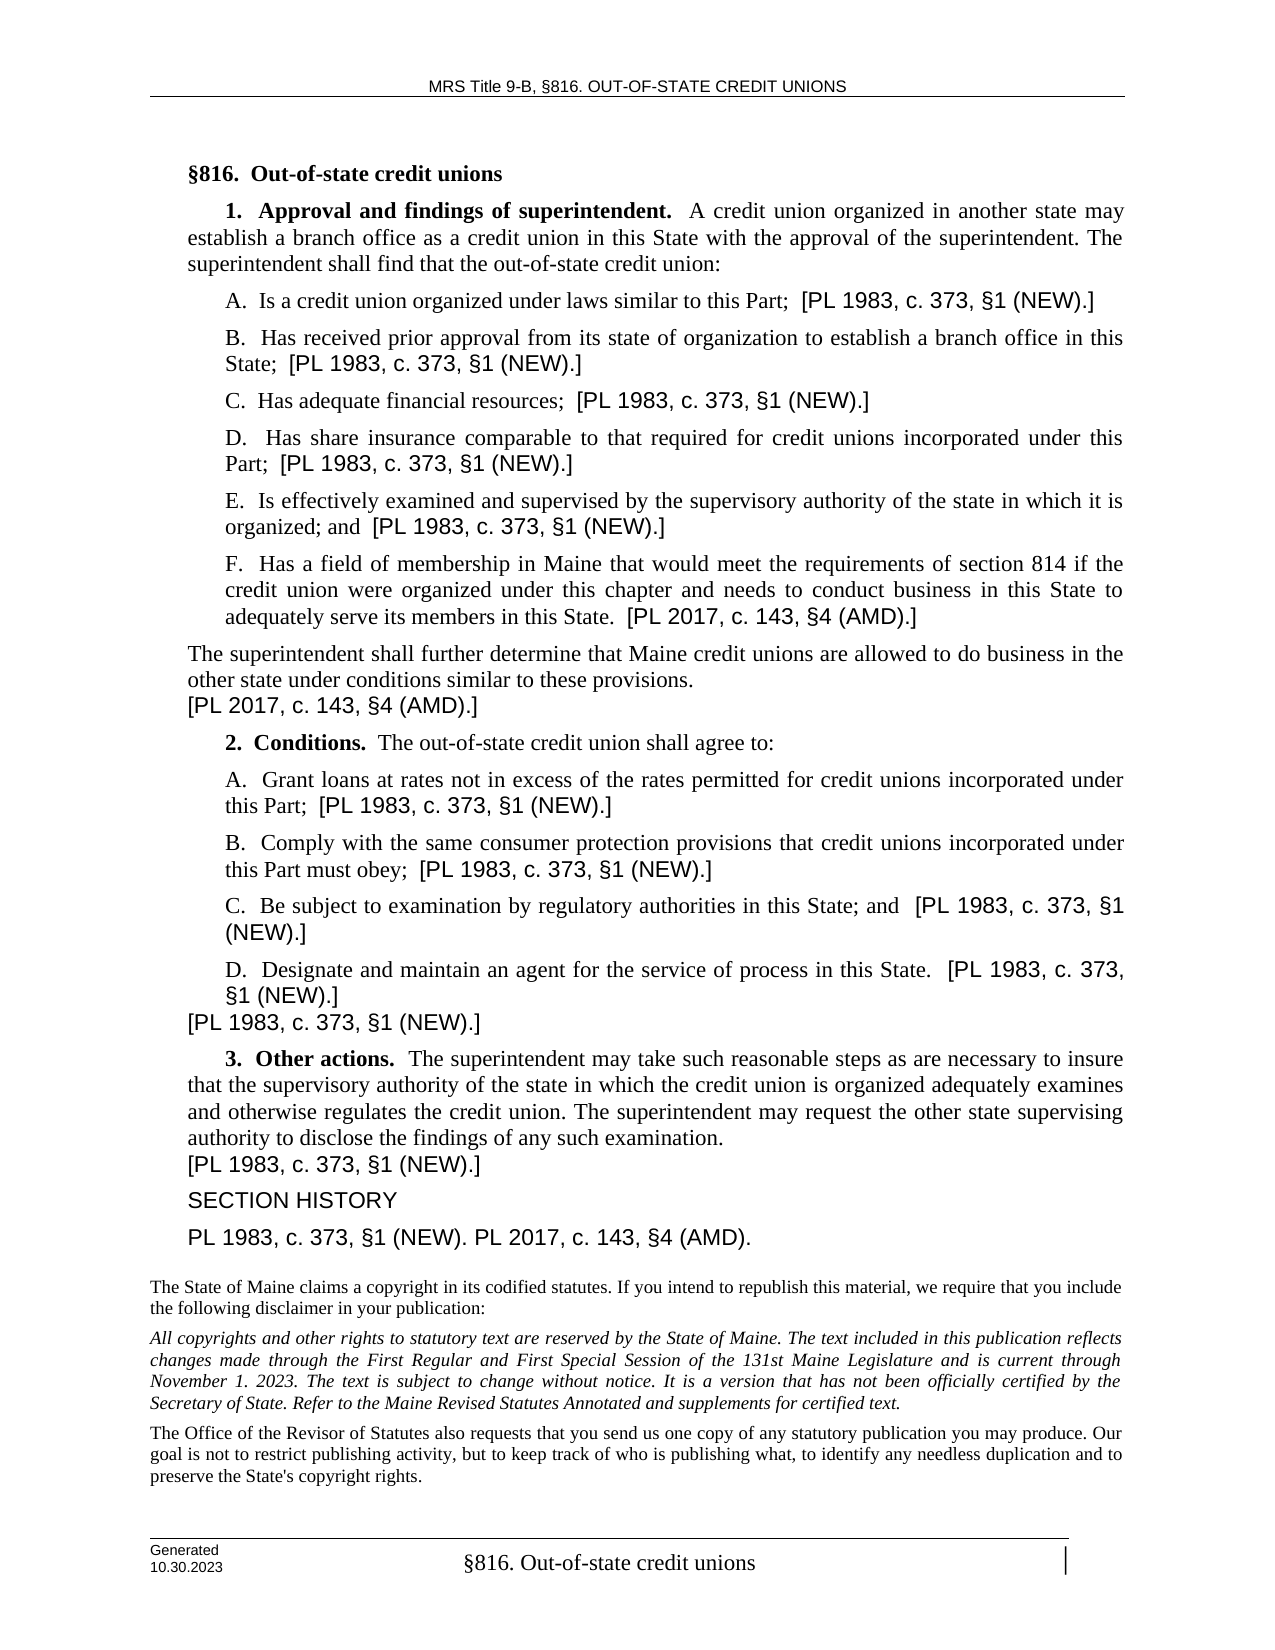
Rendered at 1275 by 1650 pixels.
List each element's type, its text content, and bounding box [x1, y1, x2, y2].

text The State of Maine claims a copyright in its codified statutes. If you intend to republish this material, we require that you include the following disclaimer in your publication: [150, 1276, 1125, 1319]
text 3. Other actions. The superintendent may take such reasonable steps as are necessary to insure that the supervisory authority of the state in which the credit union is organized adequately examines and otherwise regulates the credit union. The superintendent may request the other state supervising authority to disclose the findings of any such examination. [187, 1045, 1125, 1151]
text B. Comply with the same consumer protection provisions that credit unions incorporated under this Part must obey; [PL 1983, c. 373, §1 (NEW).] [225, 829, 1125, 882]
text C. Has adequate financial resources; [PL 1983, c. 373, §1 (NEW).] [225, 387, 1125, 413]
text F. Has a field of membership in Maine that would meet the requirements of section 814 if the credit union were organized under this chapter and needs to conduct business in this State to adequately serve its members in this State. [PL 2017, c. 143, §4 (AMD).] [225, 550, 1125, 629]
text D. Designate and maintain an agent for the service of process in this State. [PL 1983, c. 373, §1 (NEW).] [225, 956, 1125, 1008]
text PL 1983, c. 373, §1 (NEW). PL 2017, c. 143, §4 (AMD). [187, 1224, 1125, 1251]
text The superintendent shall further determine that Maine credit unions are allowed to do business in the other state under conditions similar to these provisions. [187, 640, 1125, 692]
text §816. Out-of-state credit unions [187, 160, 1125, 187]
text 2. Conditions. The out-of-state credit union shall agree to: [187, 729, 1125, 756]
text 1. Approval and findings of superintendent. A credit union organized in another state may establish a branch office as a credit union in this State with the approval of the superintendent. The superintendent shall find that the out-of-state credit union: [187, 197, 1125, 276]
text [PL 1983, c. 373, §1 (NEW).] [187, 1151, 1125, 1177]
text D. Has share insurance comparable to that required for credit unions incorporated under this Part; [PL 1983, c. 373, §1 (NEW).] [225, 424, 1125, 476]
text [PL 2017, c. 143, §4 (AMD).] [187, 692, 1125, 719]
text All copyrights and other rights to statutory text are reserved by the State of Maine. The text included in this publication reflects changes made through the First Regular and First Special Session of the 131st Maine Legislature and is current through November 1. 2023 . The text is subject to change without notice. It is a version that has not been officially certified by the Secretary of State. Refer to the Maine Revised Statutes Annotated and supplements for certified text. [150, 1327, 1125, 1413]
text B. Has received prior approval from its state of organization to establish a branch office in this State; [PL 1983, c. 373, §1 (NEW).] [225, 323, 1125, 376]
text A. Grant loans at rates not in excess of the rates permitted for credit unions incorporated under this Part; [PL 1983, c. 373, §1 (NEW).] [225, 766, 1125, 819]
text The Office of the Revisor of Statutes also requests that you send us one copy of any statutory publication you may produce. Our goal is not to restrict publishing activity, but to keep track of who is publishing what, to identify any needless duplication and to preserve the State's copyright rights. [150, 1422, 1125, 1486]
text SECTION HISTORY [187, 1187, 1125, 1214]
text [PL 1983, c. 373, §1 (NEW).] [187, 1008, 1125, 1035]
text E. Is effectively examined and supervised by the supervisory authority of the state in which it is organized; and [PL 1983, c. 373, §1 (NEW).] [225, 487, 1125, 540]
text A. Is a credit union organized under laws similar to this Part; [PL 1983, c. 373, §1 (NEW).] [225, 287, 1125, 313]
text C. Be subject to examination by regulatory authorities in this State; and [PL 1983, c. 373, §1 (NEW).] [225, 892, 1125, 945]
